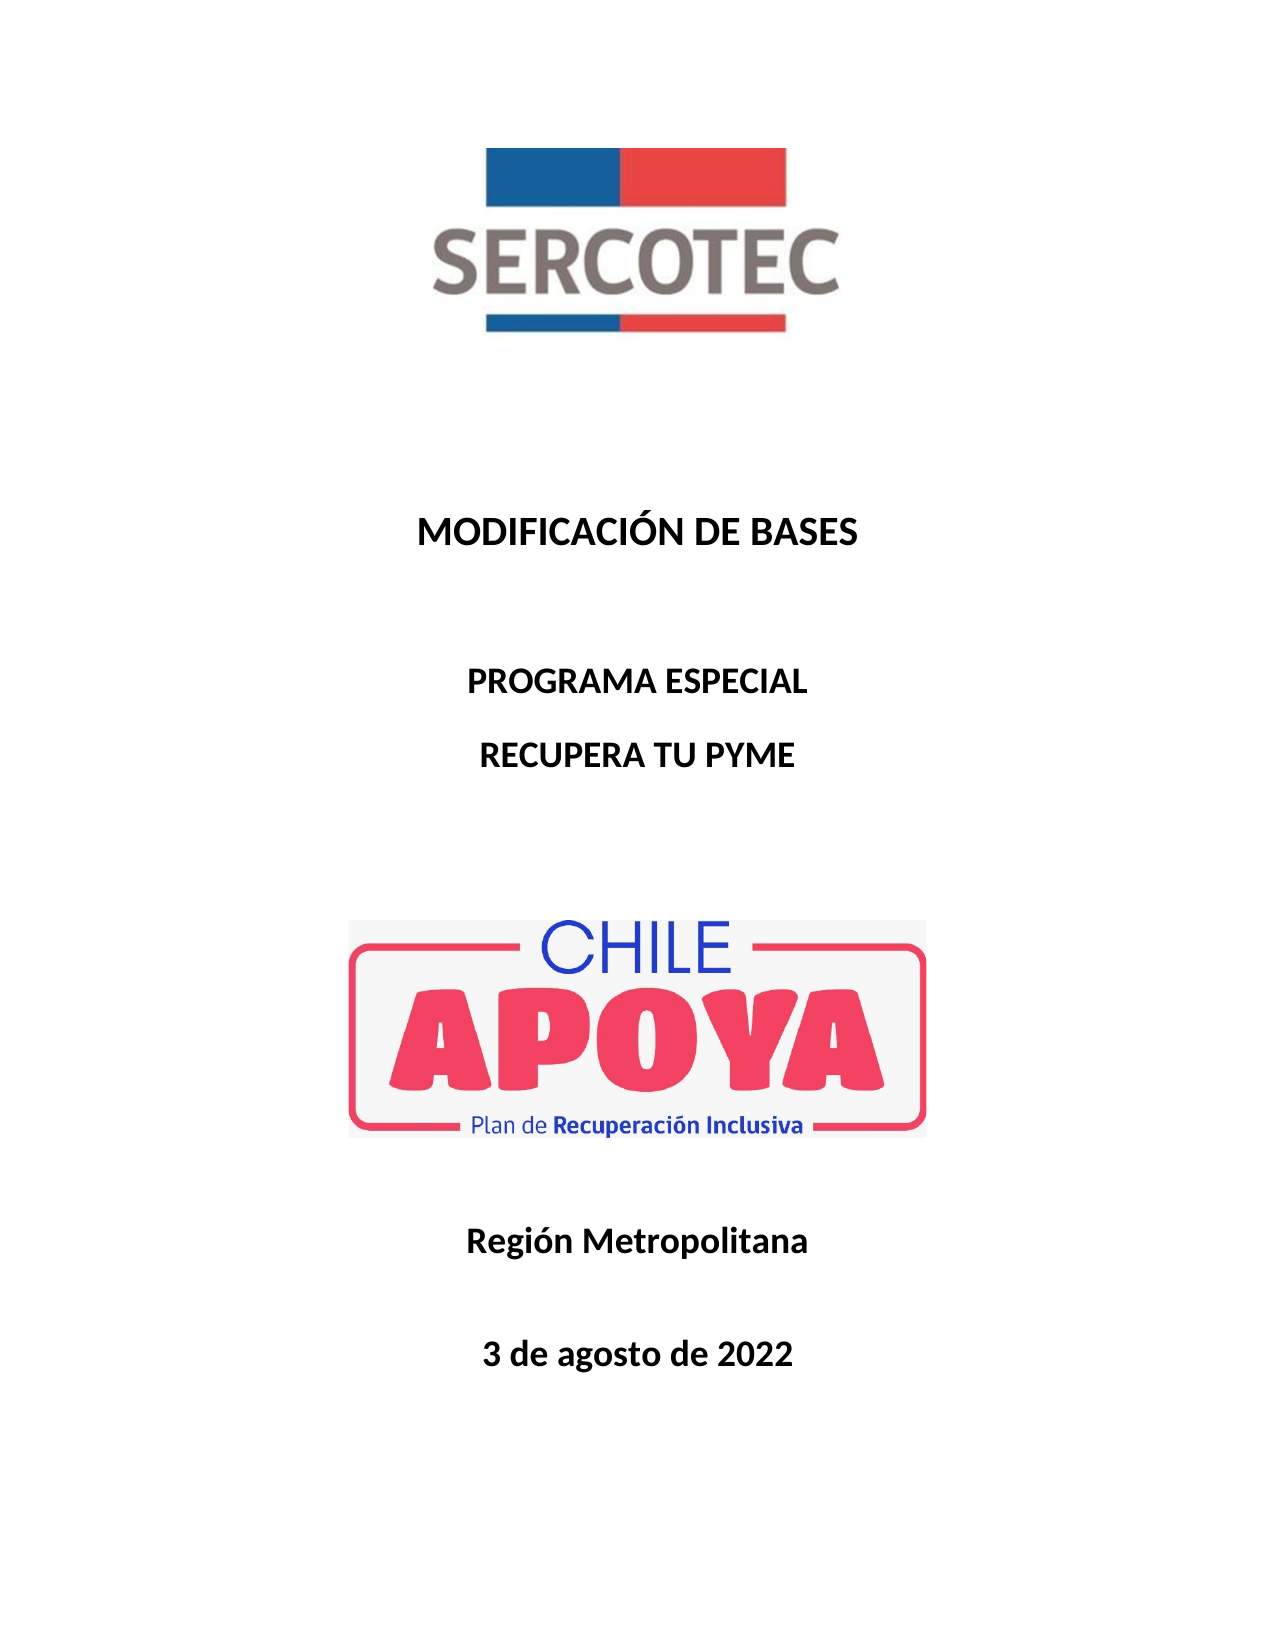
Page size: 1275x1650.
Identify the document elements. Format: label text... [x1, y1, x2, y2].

picture [423, 148, 852, 340]
text MODIFICACIÓN DE BASES [177, 505, 1098, 556]
text Región Metropolitana [177, 1217, 1098, 1263]
picture [348, 920, 927, 1138]
text PROGRAMA ESPECIAL [177, 657, 1098, 703]
text RECUPERA TU PYME [177, 731, 1098, 777]
text 3 de agosto de 2022 [177, 1330, 1098, 1376]
